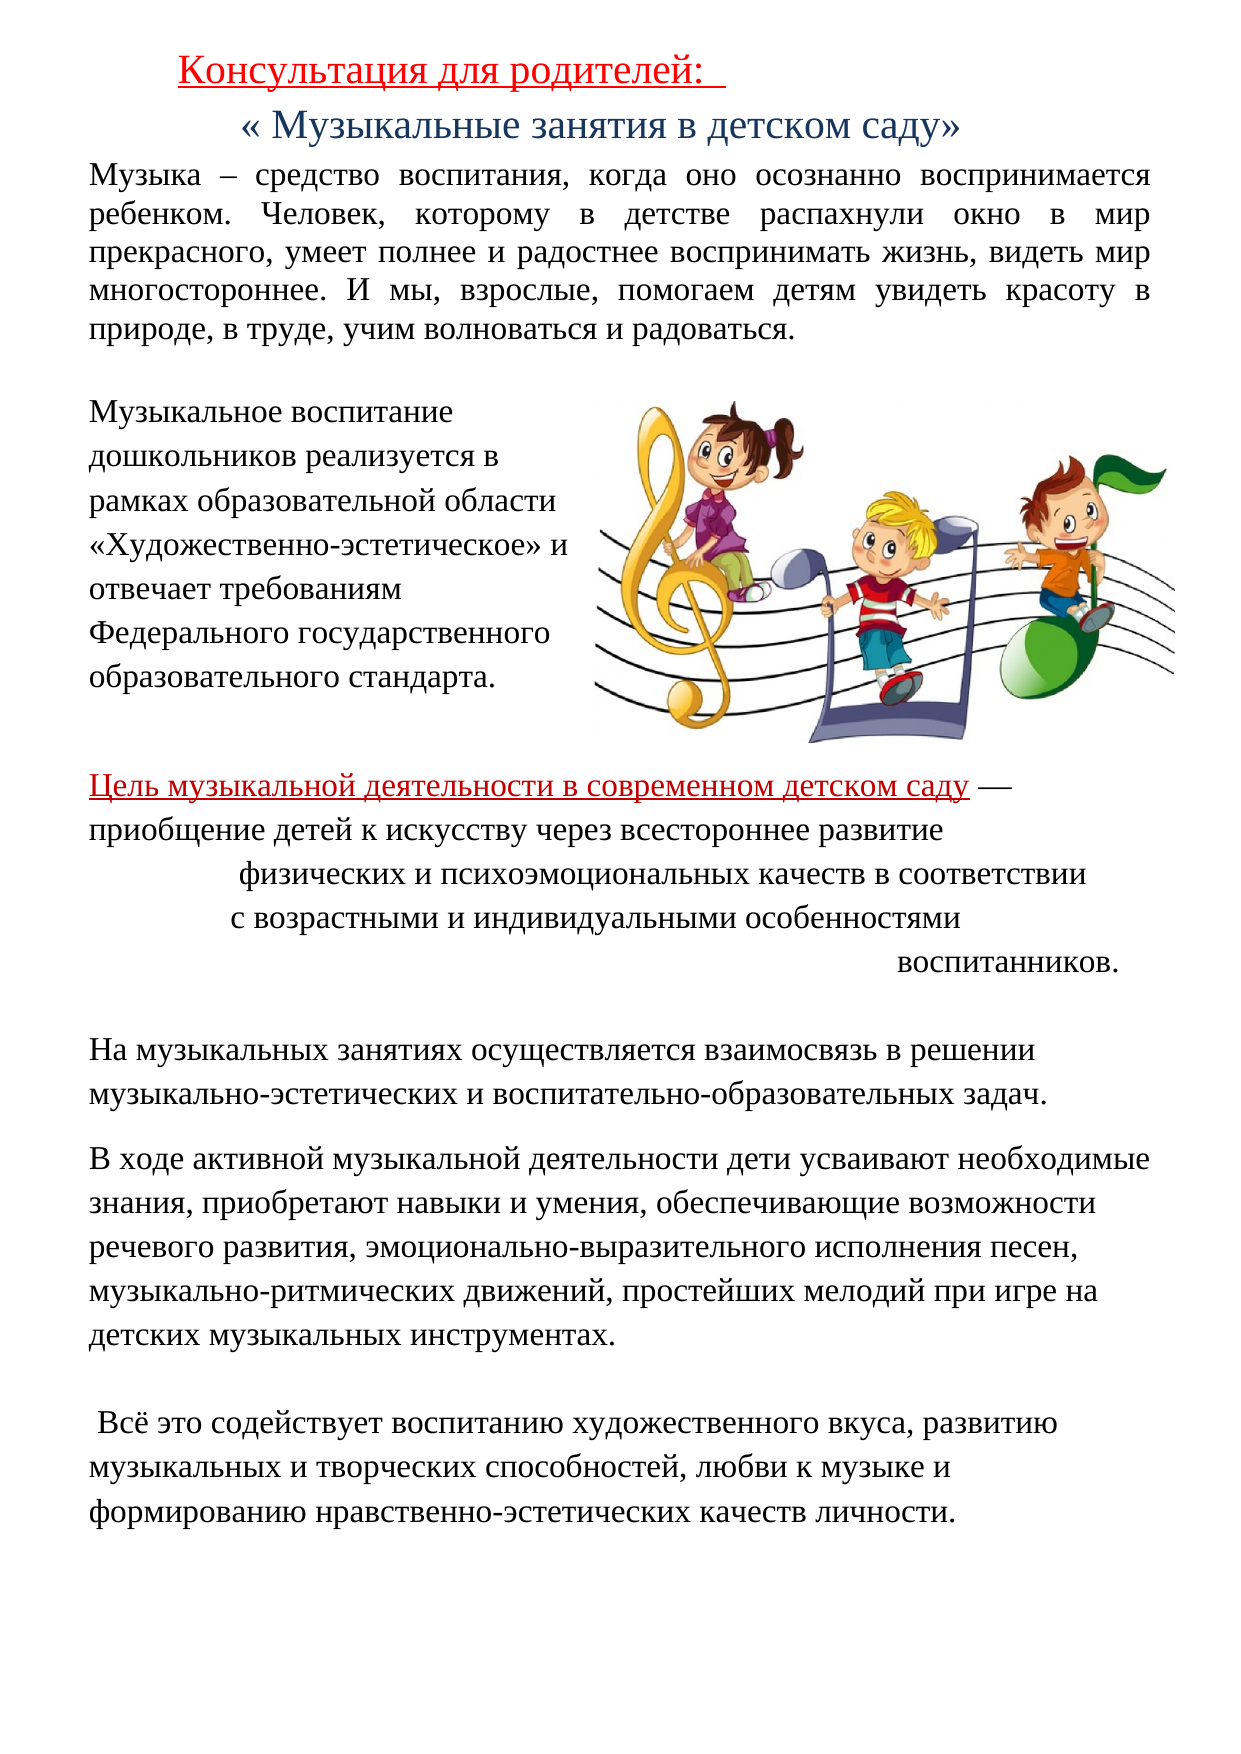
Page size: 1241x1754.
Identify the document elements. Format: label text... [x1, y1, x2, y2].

text приобщение детей к искусству через всестороннее развитие [88, 809, 1152, 847]
text Консультация для родителей: [177, 44, 1152, 92]
text Музыка – средство воспитания, когда оно осознанно воспринимается ребенком. Человек, которому в детстве распахнули окно в мир прекрасного, умеет полнее и радостнее воспринимать жизнь, видеть мир многостороннее. И мы, взрослые, помогаем детям увидеть красоту в природе, в труде, учим волноваться и радоваться. [88, 154, 1152, 346]
text На музыкальных занятиях осуществляется взаимосвязь в решении музыкально-эстетических и воспитательно-образовательных задач. [88, 1029, 1152, 1112]
text Цель музыкальной деятельности в современном детском саду — [88, 765, 1152, 803]
text музыкально-ритмических движений, простейших мелодий при игре на детских музыкальных инструментах. [88, 1271, 1152, 1353]
text с возрастными и индивидуальными особенностями [88, 897, 1152, 936]
text воспитанников. [88, 941, 1152, 979]
text В ходе активной музыкальной деятельности дети усваивают необходимые знания, приобретают навыки и умения, обеспечивающие возможности речевого развития, эмоционально-выразительного исполнения песен, [88, 1138, 1152, 1265]
text физических и психоэмоциональных качеств в соответствии [88, 853, 1152, 891]
picture [593, 401, 1175, 742]
text Всё это содействует воспитанию художественного вкуса, развитию музыкальных и творческих способностей, любви к музыке и формированию нравственно-эстетических качеств личности. [88, 1403, 1152, 1529]
text « Музыкальные занятия в детском саду» [177, 99, 1152, 147]
